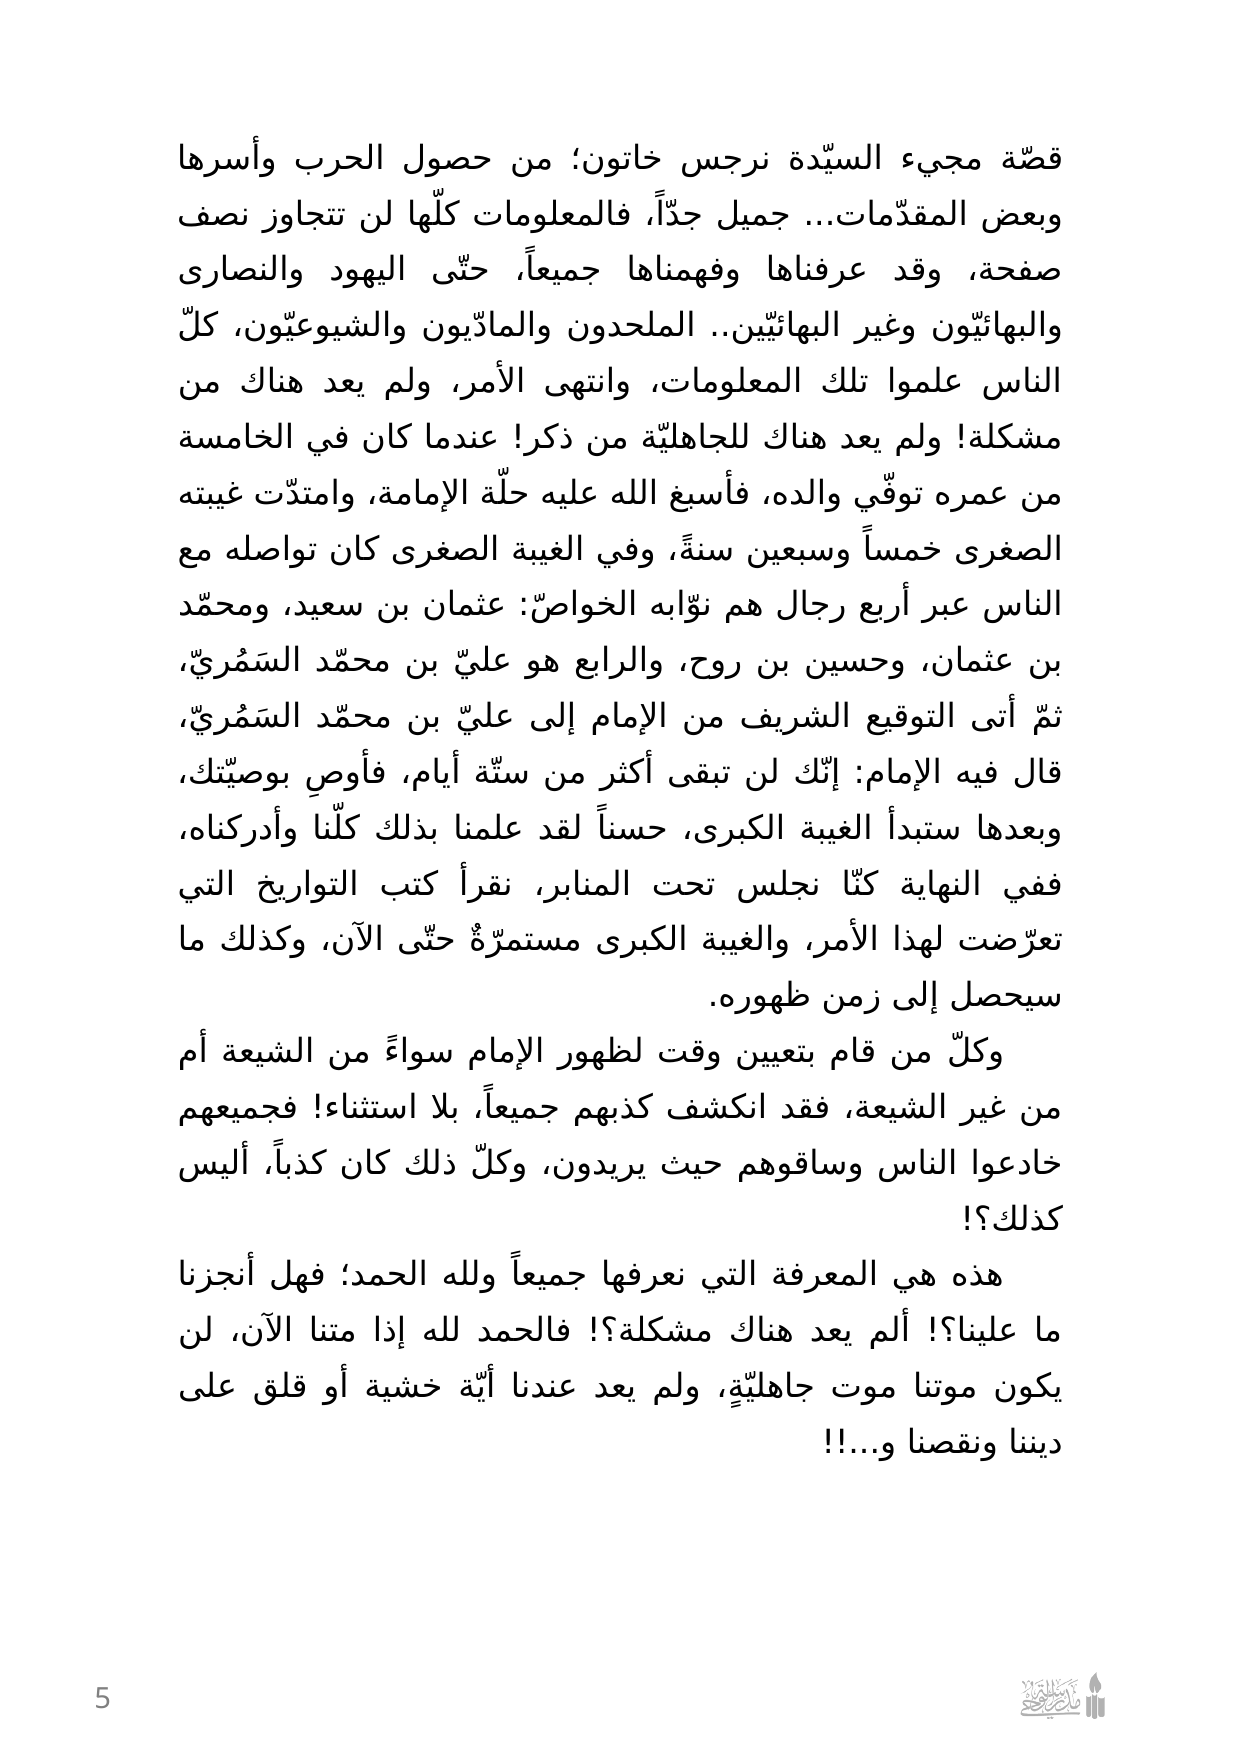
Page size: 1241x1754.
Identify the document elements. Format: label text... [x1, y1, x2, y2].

picture [1020, 1672, 1105, 1719]
text وكلّ من قام بتعيين وقت لظهور الإمام سواءً من الشيعة أم من غير الشيعة، فقد انكشف كذبهم جميعاً، بلا استثناء! فجميعهم خادعوا الناس وساقوهم حيث يريدون، وكلّ ذلك كان كذباً، أليس كذلك؟! [177, 1029, 1063, 1252]
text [177, 136, 1063, 1029]
text هذه هي المعرفة التي نعرفها جميعاً ولله الحمد؛ فهل أنجزنا ما علينا؟! ألم يعد هناك مشكلة؟! فالحمد لله إذا متنا الآن، لن يكون موتنا موت جاهليّةٍ، ولم يعد عندنا أيّة خشية أو قلق على ديننا ونقصنا و...!! [177, 1252, 1063, 1476]
